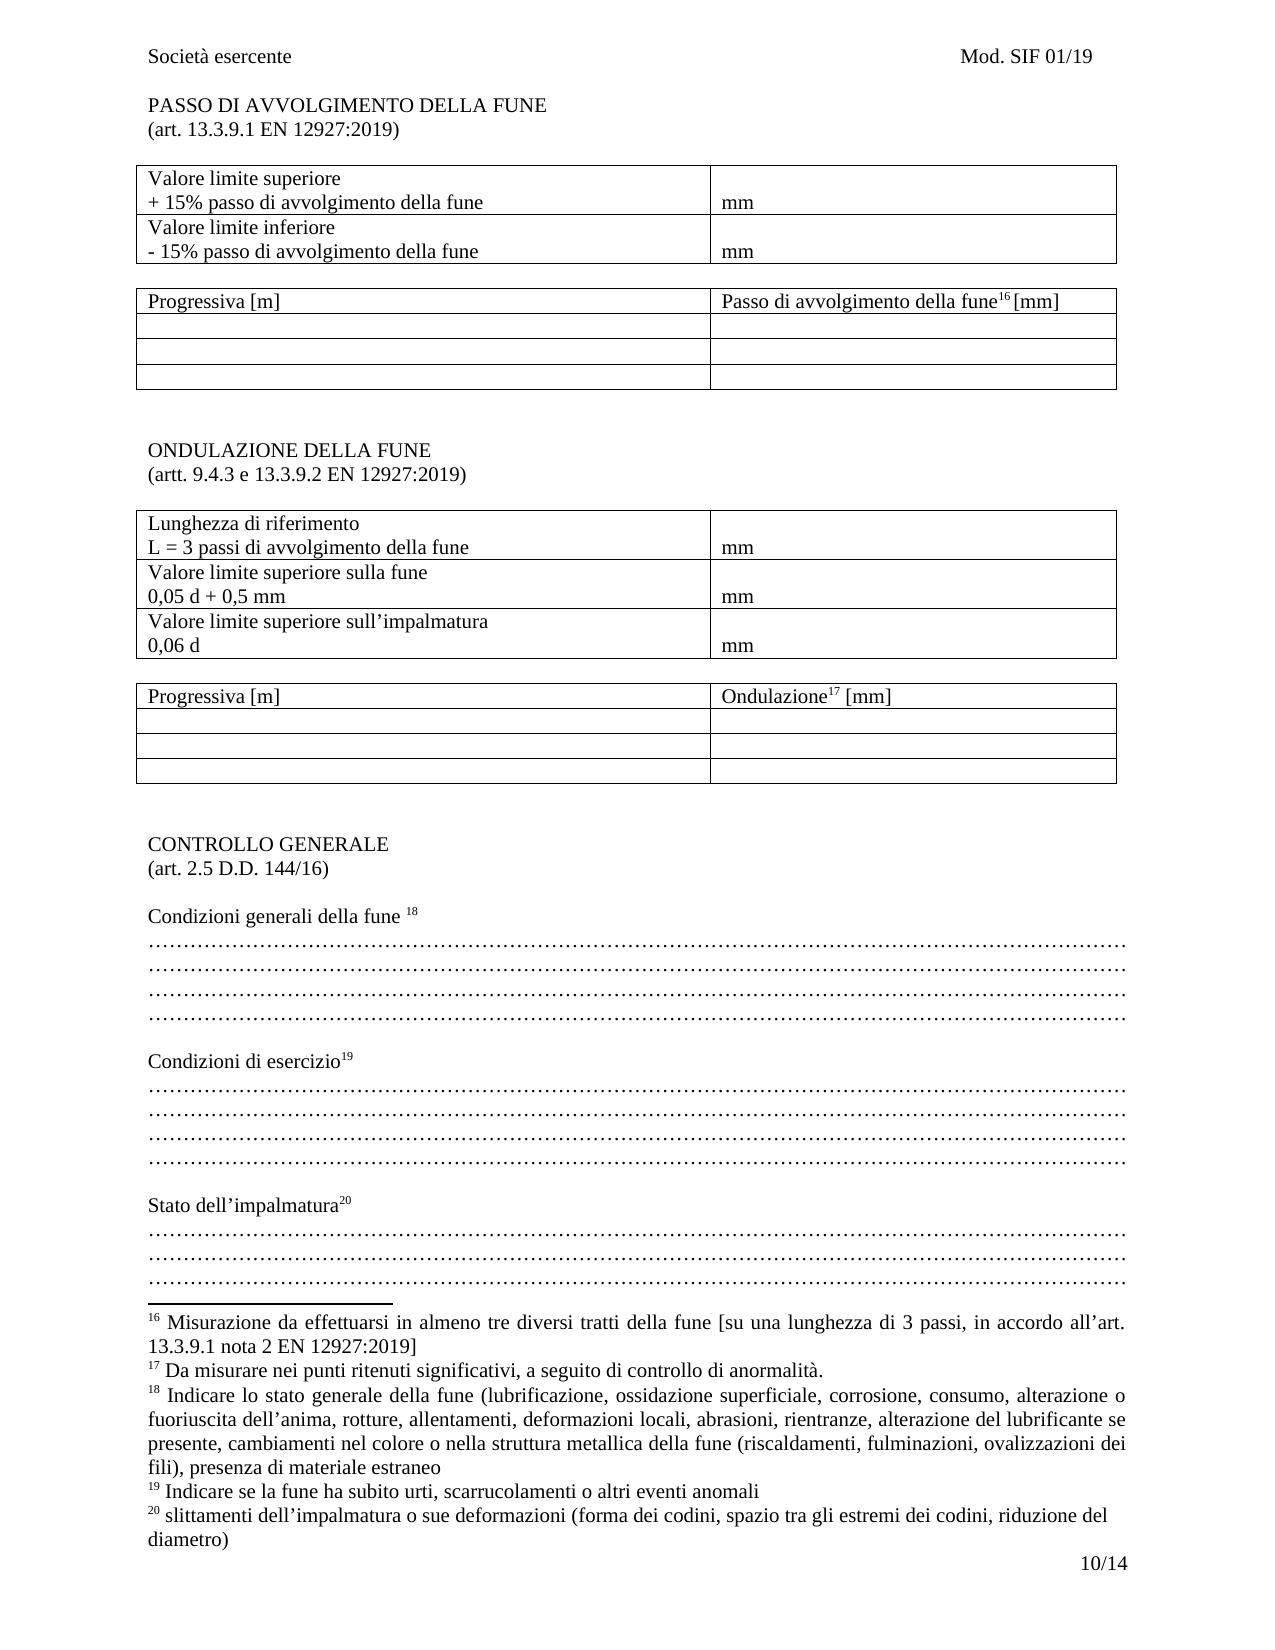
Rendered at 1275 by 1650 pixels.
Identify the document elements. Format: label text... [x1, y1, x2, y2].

text (art. 2.5 D.D. 144/16) [148, 856, 1127, 880]
text Stato dell’impalmatura [148, 1193, 1127, 1217]
table_header Lunghezza di riferimento L = 3 passi di avvolgimento della fune [137, 511, 710, 559]
table_cell [711, 314, 1116, 338]
table_cell [137, 759, 710, 783]
table_header Valore limite superiore + 15% passo di avvolgimento della fune [137, 166, 710, 214]
text Condizioni di esercizio [148, 1049, 1127, 1073]
text …………………………………………………………………………………………………………………………… [148, 976, 1127, 1001]
table_header Passo di avvolgimento della fune [mm] [711, 289, 1116, 313]
text …………………………………………………………………………………………………………………………… [148, 1001, 1127, 1024]
text ONDULAZIONE DELLA FUNE [148, 438, 1127, 462]
table_cell [137, 709, 710, 733]
table_cell [711, 339, 1116, 363]
text …………………………………………………………………………………………………………………………… [148, 1073, 1127, 1097]
table_cell [137, 339, 710, 363]
text …………………………………………………………………………………………………………………………… [148, 1097, 1127, 1121]
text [148, 1217, 1127, 1241]
table_cell [711, 759, 1116, 783]
table_cell [137, 314, 710, 338]
text PASSO DI AVVOLGIMENTO DELLA FUNE [148, 92, 1127, 117]
text …………………………………………………………………………………………………………………………… [148, 1145, 1127, 1169]
table_header Progressiva [m] [137, 289, 710, 313]
table_cell Valore limite superiore sulla fune 0,05 d + 0,5 mm [137, 560, 710, 608]
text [148, 1265, 1127, 1289]
text CONTROLLO GENERALE [148, 832, 1127, 856]
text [148, 1241, 1127, 1265]
table_cell [137, 734, 710, 758]
table_cell mm [711, 560, 1116, 608]
text Condizioni generali della fune [148, 904, 1127, 928]
table_cell [711, 709, 1116, 733]
text …………………………………………………………………………………………………………………………… [148, 1121, 1127, 1145]
table_cell Valore limite superiore sull’impalmatura 0,06 d [137, 609, 710, 657]
text (art. 13.3.9.1 EN 12927:2019) [148, 117, 1127, 141]
table_header mm [711, 166, 1116, 214]
table_cell Valore limite inferiore - 15% passo di avvolgimento della fune [137, 215, 710, 263]
table_cell [711, 734, 1116, 758]
table_header Ondulazione [mm] [711, 684, 1116, 708]
text (artt. 9.4.3 e 13.3.9.2 EN 12927:2019) [148, 462, 1127, 486]
table_cell mm [711, 215, 1116, 263]
table_cell mm [711, 609, 1116, 657]
table_cell [137, 365, 710, 388]
text …………………………………………………………………………………………………………………………… [148, 952, 1127, 976]
text …………………………………………………………………………………………………………………………… [148, 928, 1127, 952]
table_cell [711, 365, 1116, 388]
table_header Progressiva [m] [137, 684, 710, 708]
table_header mm [711, 511, 1116, 559]
